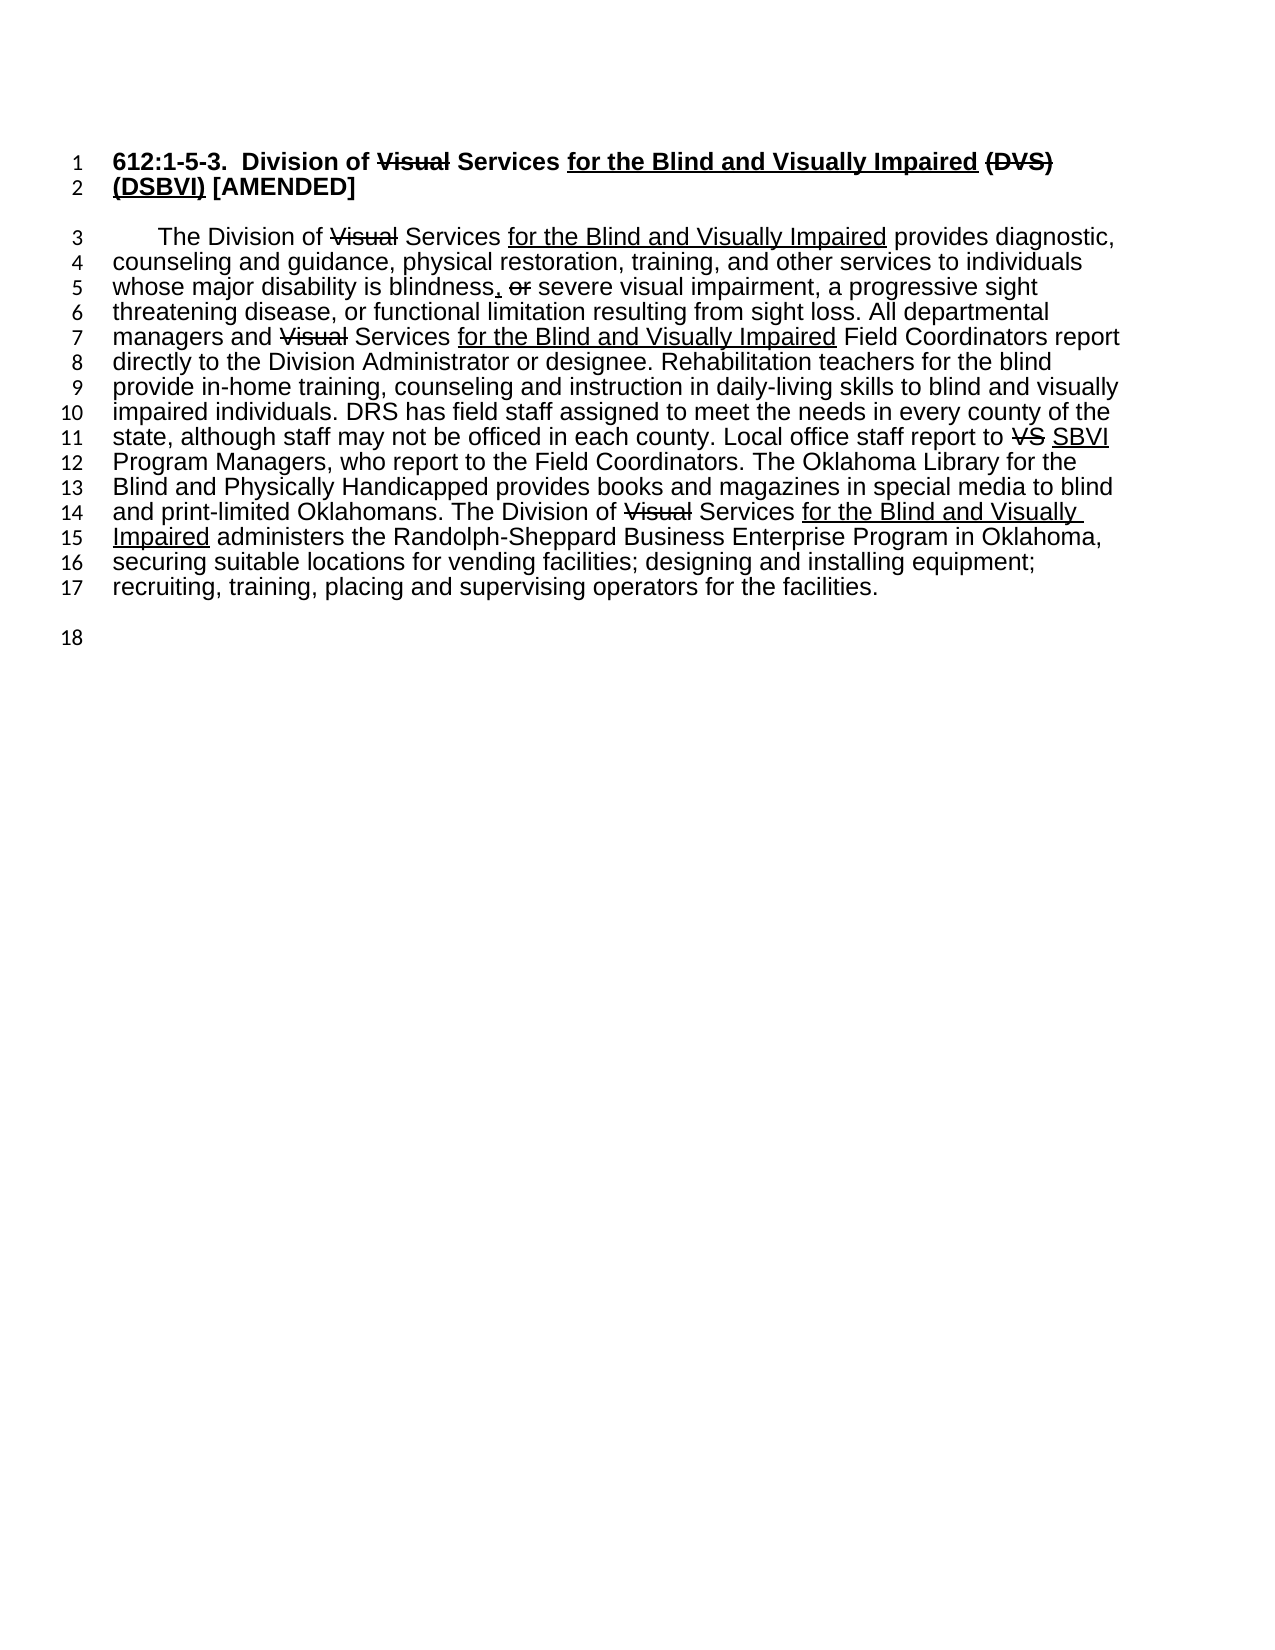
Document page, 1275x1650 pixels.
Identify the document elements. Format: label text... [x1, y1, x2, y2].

text The Division of Visual Services for the Blind and Visually Impaired provides diagnostic, counseling and guidance, physical restoration, training, and other services to individuals whose major disability is blindness, or severe visual impairment, a progressive sight threatening disease, or functional limitation resulting from sight loss. All departmental managers and Visual Services for the Blind and Visually Impaired Field Coordinators report directly to the Division Administrator or designee. Rehabilitation teachers for the blind provide in-home training, counseling and instruction in daily-living skills to blind and visually impaired individuals. DRS has field staff assigned to meet the needs in every county of the state, although staff may not be officed in each county. Local office staff report to VS SBVI Program Managers, who report to the Field Coordinators. The Oklahoma Library for the Blind and Physically Handicapped provides books and magazines in special media to blind and print-limited Oklahomans. The Division of Visual Services for the Blind and Visually Impaired administers the Randolph-Sheppard Business Enterprise Program in Oklahoma, securing suitable locations for vending facilities; designing and installing equipment; recruiting, training, placing and supervising operators for the facilities. [112, 225, 1134, 600]
subtitle 612:1-5-3. Division of Visual Services for the Blind and Visually Impaired (DVS) (DSBVI) [AMENDED] [112, 150, 1134, 200]
